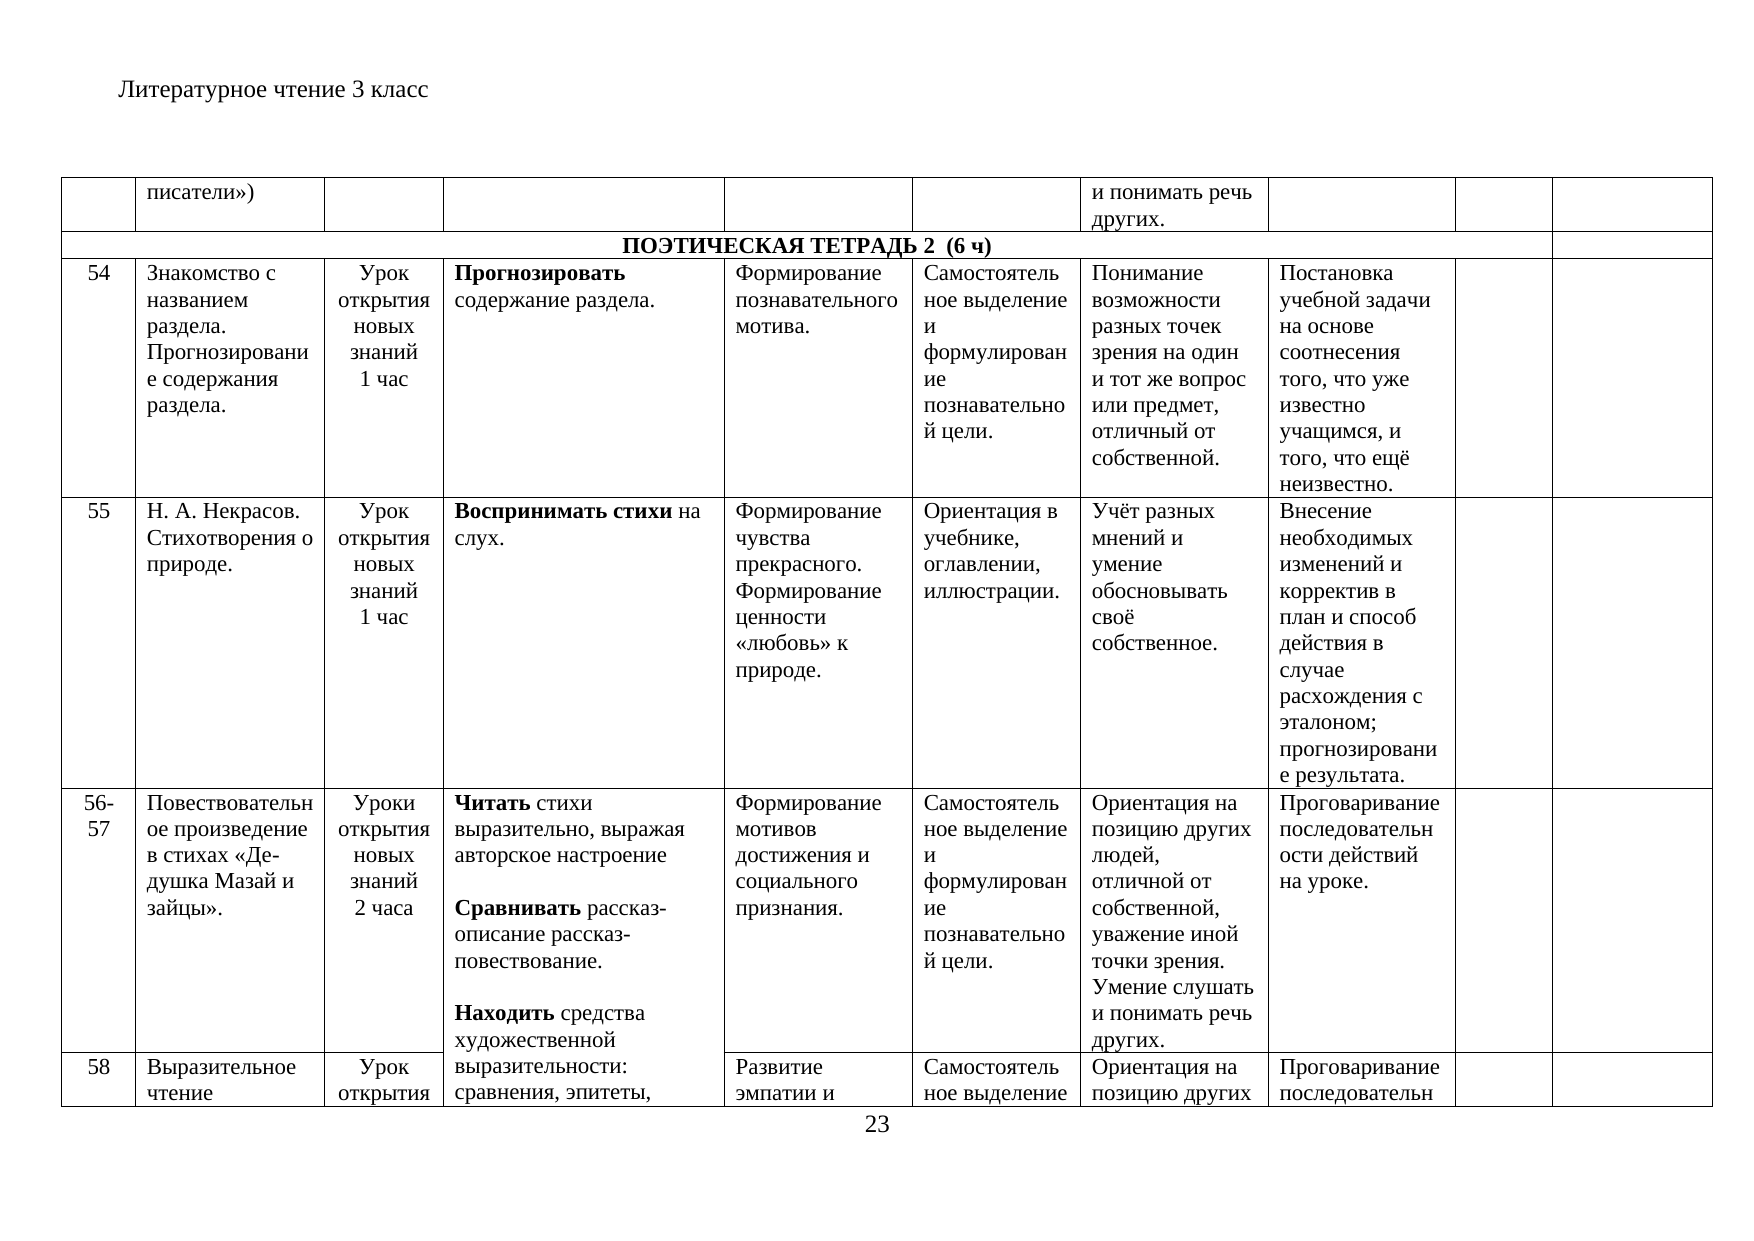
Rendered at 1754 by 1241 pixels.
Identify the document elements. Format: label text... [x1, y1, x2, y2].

table_cell [1553, 789, 1712, 1052]
table_cell [1456, 259, 1552, 497]
table_cell Знакомство с названием раздела. Прогнозирование содержания раздела. [136, 259, 324, 497]
table_cell Проговаривание последовательности действий на уроке. [1269, 789, 1455, 1052]
table_cell Повествовательное произведение в стихах «Дедушка Мазай и зайцы». [136, 789, 324, 1052]
table_cell Понимание возможности разных точек зрения на один и тот же вопрос или предмет, отличный от собственной. [1081, 259, 1268, 497]
table_cell Учёт разных мнений и умение обосновывать своё собственное. [1081, 498, 1268, 787]
table_cell Самостоятельное выделение и формулирование познавательной цели. [913, 259, 1080, 497]
table_cell Ориентация на позицию других людей, отличной от собственной, уважение иной точки зрения. Умение слушать и понимать речь других. [1081, 789, 1268, 1052]
table_cell [1456, 1053, 1552, 1106]
table_cell [1456, 789, 1552, 1052]
table_cell 58 [62, 1053, 135, 1106]
table_cell 53 [62, 178, 135, 231]
table_cell Урок открытия новых знаний 1 час [325, 498, 443, 787]
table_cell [444, 178, 724, 231]
table_cell Формирование познавательного мотива. [725, 259, 912, 497]
table_cell Формирование мотивов достижения и социального признания. [725, 789, 912, 1052]
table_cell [325, 1053, 443, 1106]
table_cell [1456, 498, 1552, 787]
table_cell Внесение необходимых изменений и корректив в план и способ действия в случае расхождения с эталоном; прогнозирование результата. [1269, 498, 1455, 787]
table_cell [1553, 178, 1712, 231]
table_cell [913, 1053, 1080, 1106]
table_cell Формирование чувства прекрасного. Формирование ценности «любовь» к природе. [725, 498, 912, 787]
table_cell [725, 1053, 912, 1106]
table_cell Урок открытия новых знаний 1 час [325, 259, 443, 497]
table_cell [136, 178, 324, 231]
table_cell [1081, 178, 1268, 231]
table_cell 54 [62, 259, 135, 497]
table_cell Уроки открытия новых знаний 2 часа [325, 789, 443, 1052]
table_cell Прогнозировать содержание раздела. [444, 259, 724, 497]
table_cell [725, 178, 912, 231]
table_cell [1553, 232, 1712, 258]
table_cell [1456, 178, 1552, 231]
table_cell Ориентация в учебнике, оглавлении, иллюстрации. [913, 498, 1080, 787]
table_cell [136, 1053, 324, 1106]
table_cell Воспринимать стихи на слух. [444, 498, 724, 787]
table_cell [1081, 1053, 1268, 1106]
table_cell ПОЭТИЧЕСКАЯ ТЕТРАДЬ 2 (6 ч) [62, 232, 1552, 258]
table_cell [1553, 259, 1712, 497]
table_cell [1553, 498, 1712, 787]
table_cell 55 [62, 498, 135, 787]
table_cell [1269, 178, 1455, 231]
table_cell Постановка учебной задачи на основе соотнесения того, что уже известно учащимся, и того, что ещё неизвестно. [1269, 259, 1455, 497]
table_cell [1553, 1053, 1712, 1106]
table_cell 56-57 [62, 789, 135, 1052]
table_cell Читать стихи выразительно, выражая авторское настроение Сравнивать рассказ-описание рассказ-повествование. Находить средства художественной выразительности: сравнения, эпитеты, олицетворения Следить за выражением и развитием чувства в лирическом произведении. Объяснять смысл непонятных слов и выражении с опорой на текст, с помощью словаря в учебнике или толкового словаря. Высказывать свои собственные впечатления о прочитанном стихотворении. Создавать словесные картины по тексту стихотворения. Находить среди стихотворений произведение с использованием текста-повествования. Читать стихи выразительно. [444, 789, 724, 1106]
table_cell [913, 178, 1080, 231]
table_cell Самостоятельное выделение и формулирование познавательной цели. [913, 789, 1080, 1052]
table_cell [325, 178, 443, 231]
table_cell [1269, 1053, 1455, 1106]
table_cell Н. А. Некрасов. Стихотворения о природе. [136, 498, 324, 787]
